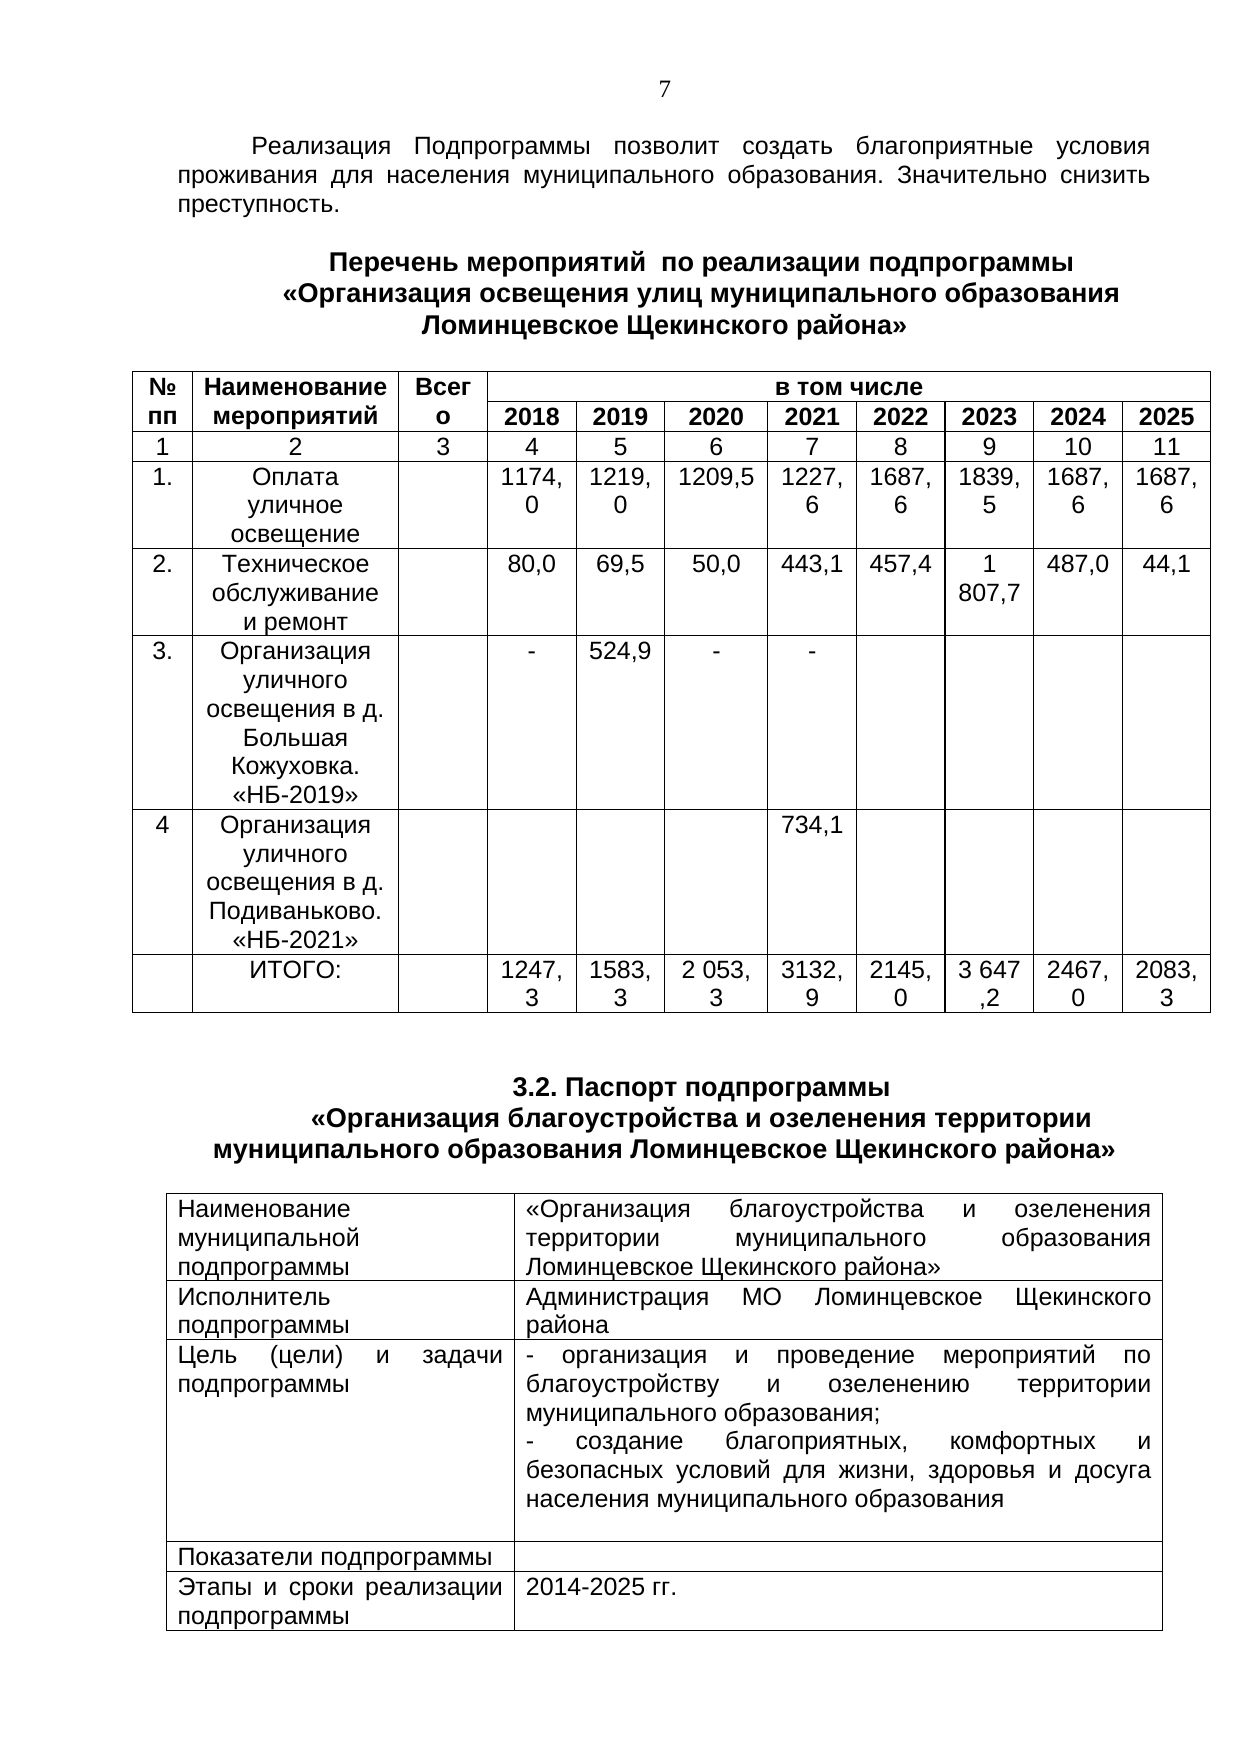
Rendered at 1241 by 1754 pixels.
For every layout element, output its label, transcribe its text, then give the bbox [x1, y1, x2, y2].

table_cell 3. [133, 636, 192, 809]
table_cell 6 [665, 432, 767, 461]
table_cell - [665, 636, 767, 809]
text Перечень мероприятий по реализации подпрограммы [177, 246, 1152, 277]
table_cell Показатели подпрограммы [167, 1542, 514, 1571]
table_cell 80,0 [488, 549, 576, 635]
table_cell 9 [946, 432, 1033, 461]
table_cell 2 053,3 [665, 955, 767, 1012]
table_cell [857, 810, 944, 953]
table_cell 44,1 [1123, 549, 1210, 635]
table_header в том числе [488, 372, 1210, 401]
table_cell 1227,6 [768, 462, 856, 548]
table_cell 1687,6 [1034, 462, 1122, 548]
table_cell [1123, 810, 1210, 953]
table_cell 2023 [946, 402, 1033, 431]
table_cell 487,0 [1034, 549, 1122, 635]
table_cell Этапы и сроки реализации подпрограммы [167, 1572, 514, 1629]
table_cell 2021 [768, 402, 856, 431]
table_cell [399, 462, 487, 548]
table_cell [857, 636, 944, 809]
table_cell 1583,3 [577, 955, 664, 1012]
table_cell 2014-2025 гг. [515, 1572, 1162, 1629]
table_cell 3 [399, 432, 487, 461]
table_cell 1 [133, 432, 192, 461]
text 3.2. Паспорт подпрограммы [177, 1071, 1152, 1102]
table_cell 1209,5 [665, 462, 767, 548]
table_cell 3132,9 [768, 955, 856, 1012]
table_cell 1174,0 [488, 462, 576, 548]
table_cell [1123, 636, 1210, 809]
table_cell 2083,3 [1123, 955, 1210, 1012]
table_cell 1839,5 [946, 462, 1033, 548]
table_cell 2. [133, 549, 192, 635]
table_cell 1247,3 [488, 955, 576, 1012]
table_cell ИТОГО: [193, 955, 398, 1012]
table_cell Организация уличного освещения в д. Подиваньково. «НБ-2021» [193, 810, 398, 953]
table_cell 5 [577, 432, 664, 461]
table_cell - [488, 636, 576, 809]
table_cell [946, 810, 1033, 953]
table_cell Оплата уличное освещение [193, 462, 398, 548]
table_cell [399, 810, 487, 953]
table_cell Исполнитель подпрограммы [167, 1281, 514, 1339]
table_cell 10 [1034, 432, 1122, 461]
table_cell 69,5 [577, 549, 664, 635]
table_cell [1034, 810, 1122, 953]
table_cell 7 [768, 432, 856, 461]
table_cell 524,9 [577, 636, 664, 809]
table_cell 3 647,2 [946, 955, 1033, 1012]
table_cell 443,1 [768, 549, 856, 635]
table_cell 2 [193, 432, 398, 461]
table_cell [577, 810, 664, 953]
table_cell 1687,6 [857, 462, 944, 548]
table_cell [946, 636, 1033, 809]
table_cell [133, 955, 192, 1012]
table_cell 2019 [577, 402, 664, 431]
table_cell 50,0 [665, 549, 767, 635]
table_cell [665, 810, 767, 953]
table_header № пп [133, 372, 192, 431]
table_cell [488, 810, 576, 953]
table_cell 2020 [665, 402, 767, 431]
table_cell [515, 1542, 1162, 1571]
table_cell 734,1 [768, 810, 856, 953]
table_cell Цель (цели) и задачи подпрограммы [167, 1340, 514, 1541]
table_cell 2467,0 [1034, 955, 1122, 1012]
text «Организация благоустройства и озеленения территории муниципального образования Ломинцевское Щекинского района» [177, 1102, 1152, 1164]
table_cell - [768, 636, 856, 809]
table_cell [399, 636, 487, 809]
table_cell 457,4 [857, 549, 944, 635]
text «Организация освещения улиц муниципального образования Ломинцевское Щекинского района» [177, 277, 1152, 340]
table_cell 1 807,7 [946, 549, 1033, 635]
table_cell [399, 549, 487, 635]
table_cell 2145,0 [857, 955, 944, 1012]
table_header Наименование муниципальной подпрограммы [167, 1194, 514, 1280]
table_cell [399, 955, 487, 1012]
table_header Наименование мероприятий [193, 372, 398, 431]
table_cell 4 [488, 432, 576, 461]
table_cell 2024 [1034, 402, 1122, 431]
table_header «Организация благоустройства и озеленения территории муниципального образования Ломинцевское Щекинского района» [515, 1194, 1162, 1280]
table_cell 2022 [857, 402, 944, 431]
table_cell 1219,0 [577, 462, 664, 548]
table_header Всего [399, 372, 487, 431]
table_cell 4 [133, 810, 192, 953]
table_cell Администрация МО Ломинцевское Щекинского района [515, 1281, 1162, 1339]
table_cell 2025 [1123, 402, 1210, 431]
table_cell 1. [133, 462, 192, 548]
table_cell - организация и проведение мероприятий по благоустройству и озеленению территории муниципального образования; - создание благоприятных, комфортных и безопасных условий для жизни, здоровья и досуга населения муниципального образования [515, 1340, 1162, 1541]
table_cell [1034, 636, 1122, 809]
table_cell Техническое обслуживание и ремонт [193, 549, 398, 635]
table_cell 11 [1123, 432, 1210, 461]
table_cell Организация уличного освещения в д. Большая Кожуховка. «НБ-2019» [193, 636, 398, 809]
table_cell 8 [857, 432, 944, 461]
table_cell 2018 [488, 402, 576, 431]
text Реализация Подпрограммы позволит создать благоприятные условия проживания для населения муниципального образования. Значительно снизить преступность. [177, 131, 1152, 217]
table_cell 1687,6 [1123, 462, 1210, 548]
